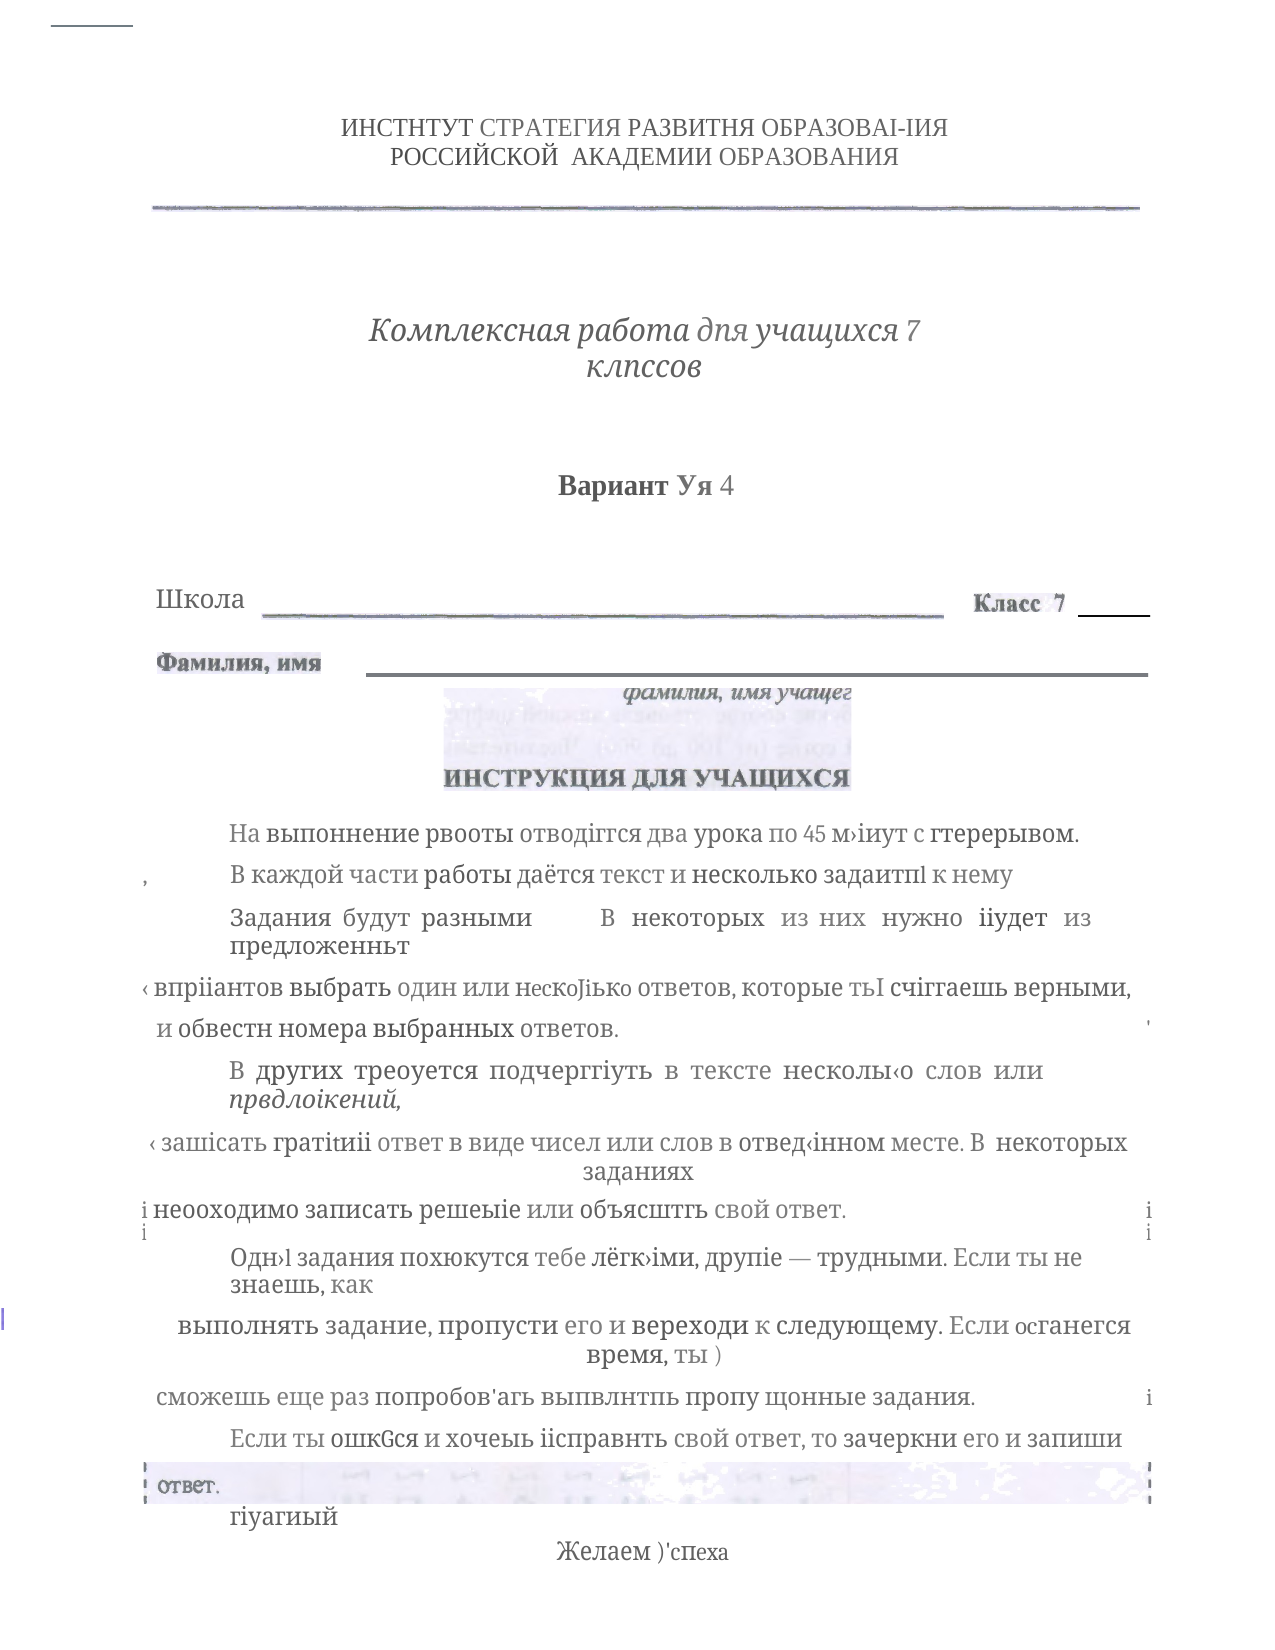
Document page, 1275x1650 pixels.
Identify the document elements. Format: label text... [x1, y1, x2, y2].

picture [261, 613, 944, 620]
picture [365, 673, 1149, 677]
subtitle Школа [155, 585, 1162, 615]
text Одн›l задания похюкутся тебе лёгк›іми, друпіе — трудными. Если ты не знаешь, как [230, 1245, 1162, 1299]
picture [157, 652, 321, 674]
picture [143, 1462, 1152, 1504]
picture [973, 593, 1065, 612]
text Комплексная работа дпя учащихся 7 клпссов [338, 313, 950, 385]
subtitle ИНСТНТУТ СТРАТЕГИЯ РАЗВИТНЯ ОБРАЗОВАІ-ІИЯ РОССИЙСКОЙ АКАДЕМИИ ОБРАЗОВАНИЯ [339, 114, 950, 171]
text i неооходимо записать решеыіе или объясштгь свой ответ. i [131, 1200, 1162, 1224]
text ‹ зашісать гратіtиіі ответ в виде чисел или слов в отвед‹інном месте. В некоторых заданиях [113, 1129, 1162, 1186]
subtitle Желаем )'cпexa [336, 1537, 950, 1567]
text сможешь еще раз попробов'агь выпвлнтпь пропу щонные задания. i [145, 1384, 1162, 1412]
text i i [130, 1224, 1162, 1245]
picture [151, 205, 1140, 212]
text ‹ впрііантов выбрать один или нecкoJiькo ответов, которые тьІ счіггаешь верными, и обвестн номера выбранных ответов. ' [141, 974, 1151, 1044]
text Задания будут разными В некоторых из них нужно ііудет из предложенньт [229, 905, 1162, 960]
picture [443, 688, 852, 791]
text В других треоуется подчерггіуть в тексте несколы‹о слов или првдлоікений, [228, 1057, 1162, 1115]
text Вариант Уя 4 [339, 467, 953, 501]
text выполнять задание, пропусти его и вереходи к следующему. Если ocганегся время, ты ) [146, 1312, 1162, 1369]
text На выпоннение рвооты отводіггся два урока по 45 м›іиут с гтерерывом. [228, 820, 1162, 849]
text , В каждой части работы даётся текст и несколько задаитпl к нему [142, 861, 1162, 890]
